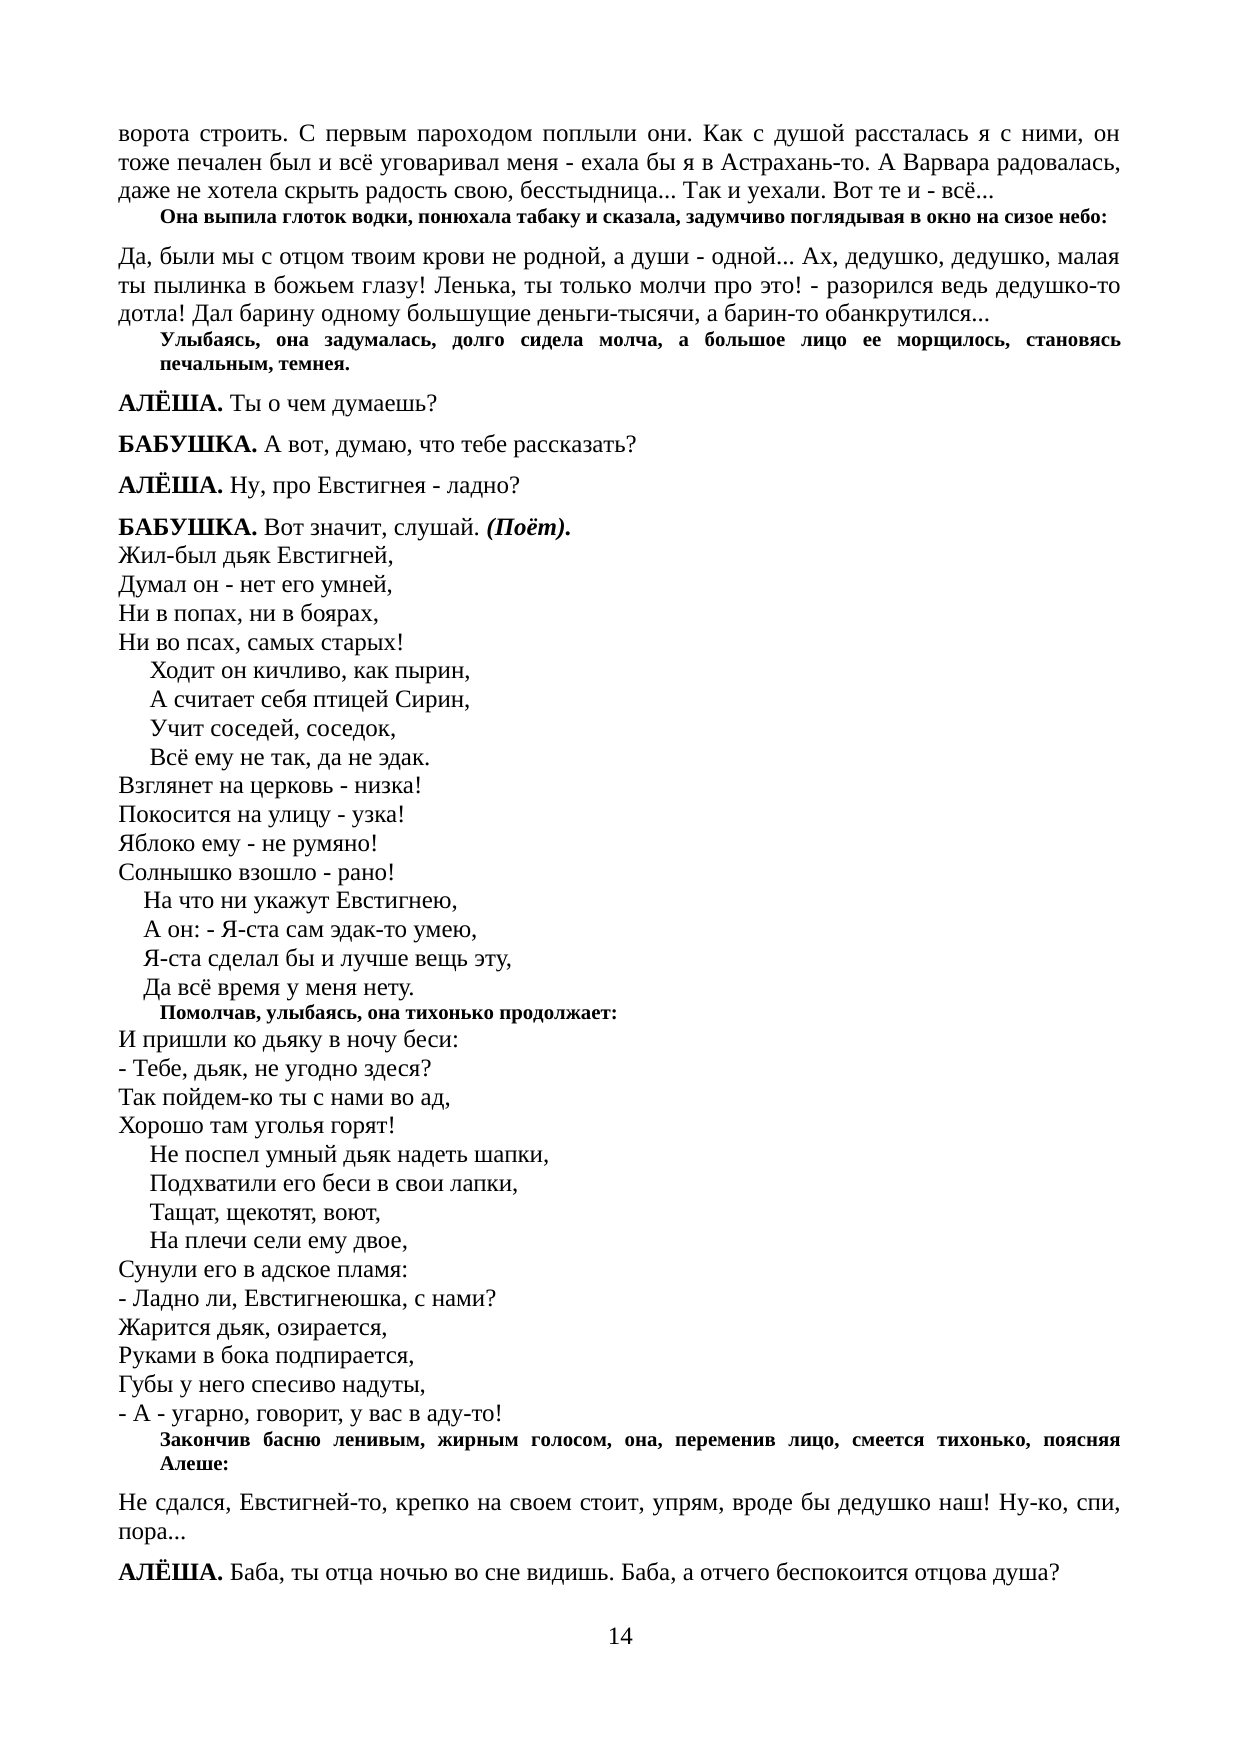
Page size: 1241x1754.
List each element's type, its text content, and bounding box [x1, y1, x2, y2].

text АЛЁША. Ты о чем думаешь? [118, 388, 1122, 417]
text Жил-был дьяк Евстигней, Думал он - нет его умней, Ни в попах, ни в боярах, Ни во псах, самых старых! Ходит он кичливо, как пырин, А считает себя птицей Сирин, Учит соседей, соседок, Всё ему не так, да не эдак. Взглянет на церковь - низка! Покосится на улицу - узка! Яблоко ему - не румяно! Солнышко взошло - рано! На что ни укажут Евстигнею, [118, 540, 1122, 914]
text И пришли ко дьяку в ночу беси: - Тебе, дьяк, не угодно здеся? Так пойдем-ко ты с нами во ад, Хорошо там уголья горят! Не поспел умный дьяк надеть шапки, Подхватили его беси в свои лапки, Тащат, щекотят, воют, На плечи сели ему двое, Сунули его в адское пламя: - Ладно ли, Евстигнеюшка, с нами? Жарится дьяк, озирается, Руками в бока подпирается, Губы у него спесиво надуты, - А - угарно, говорит, у вас в аду-то! [118, 1024, 1122, 1427]
text АЛЁША. Баба, ты отца ночью во сне видишь. Баба, а отчего беспокоится отцова душа? [118, 1557, 1122, 1586]
text Не сдался, Евстигней-то, крепко на своем стоит, упрям, вроде бы дедушко наш! Ну-ко, спи, пора... [118, 1487, 1122, 1545]
text АЛЁША. Ну, про Евстигнея - ладно? [118, 470, 1122, 499]
text БАБУШКА. А вот, думаю, что тебе рассказать? [118, 429, 1122, 458]
text А он: - Я-ста сам эдак-то умею, Я-ста сделал бы и лучше вещь эту, Да всё время у меня нету. [118, 914, 1122, 1000]
text Улыбаясь, она задумалась, долго сидела молча, а большое лицо ее морщилось, становясь печальным, темнея. [159, 327, 1122, 375]
text БАБУШКА. Вот значит, слушай. (Поёт). [118, 512, 1122, 540]
text Помолчав, улыбаясь, она тихонько продолжает: [159, 1000, 1122, 1024]
text Она выпила глоток водки, понюхала табаку и сказала, задумчиво поглядывая в окно на сизое небо: [159, 204, 1122, 228]
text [118, 118, 1122, 204]
text Да, были мы с отцом твоим крови не родной, а души - одной... Ах, дедушко, дедушко, малая ты пылинка в божьем глазу! Ленька, ты только молчи про это! - разорился ведь дедушко-то дотла! Дал барину одному большущие деньги-тысячи, а барин-то обанкрутился... [118, 241, 1122, 327]
text Закончив басню ленивым, жирным голосом, она, переменив лицо, смеется тихонько, поясняя Алеше: [159, 1427, 1122, 1475]
